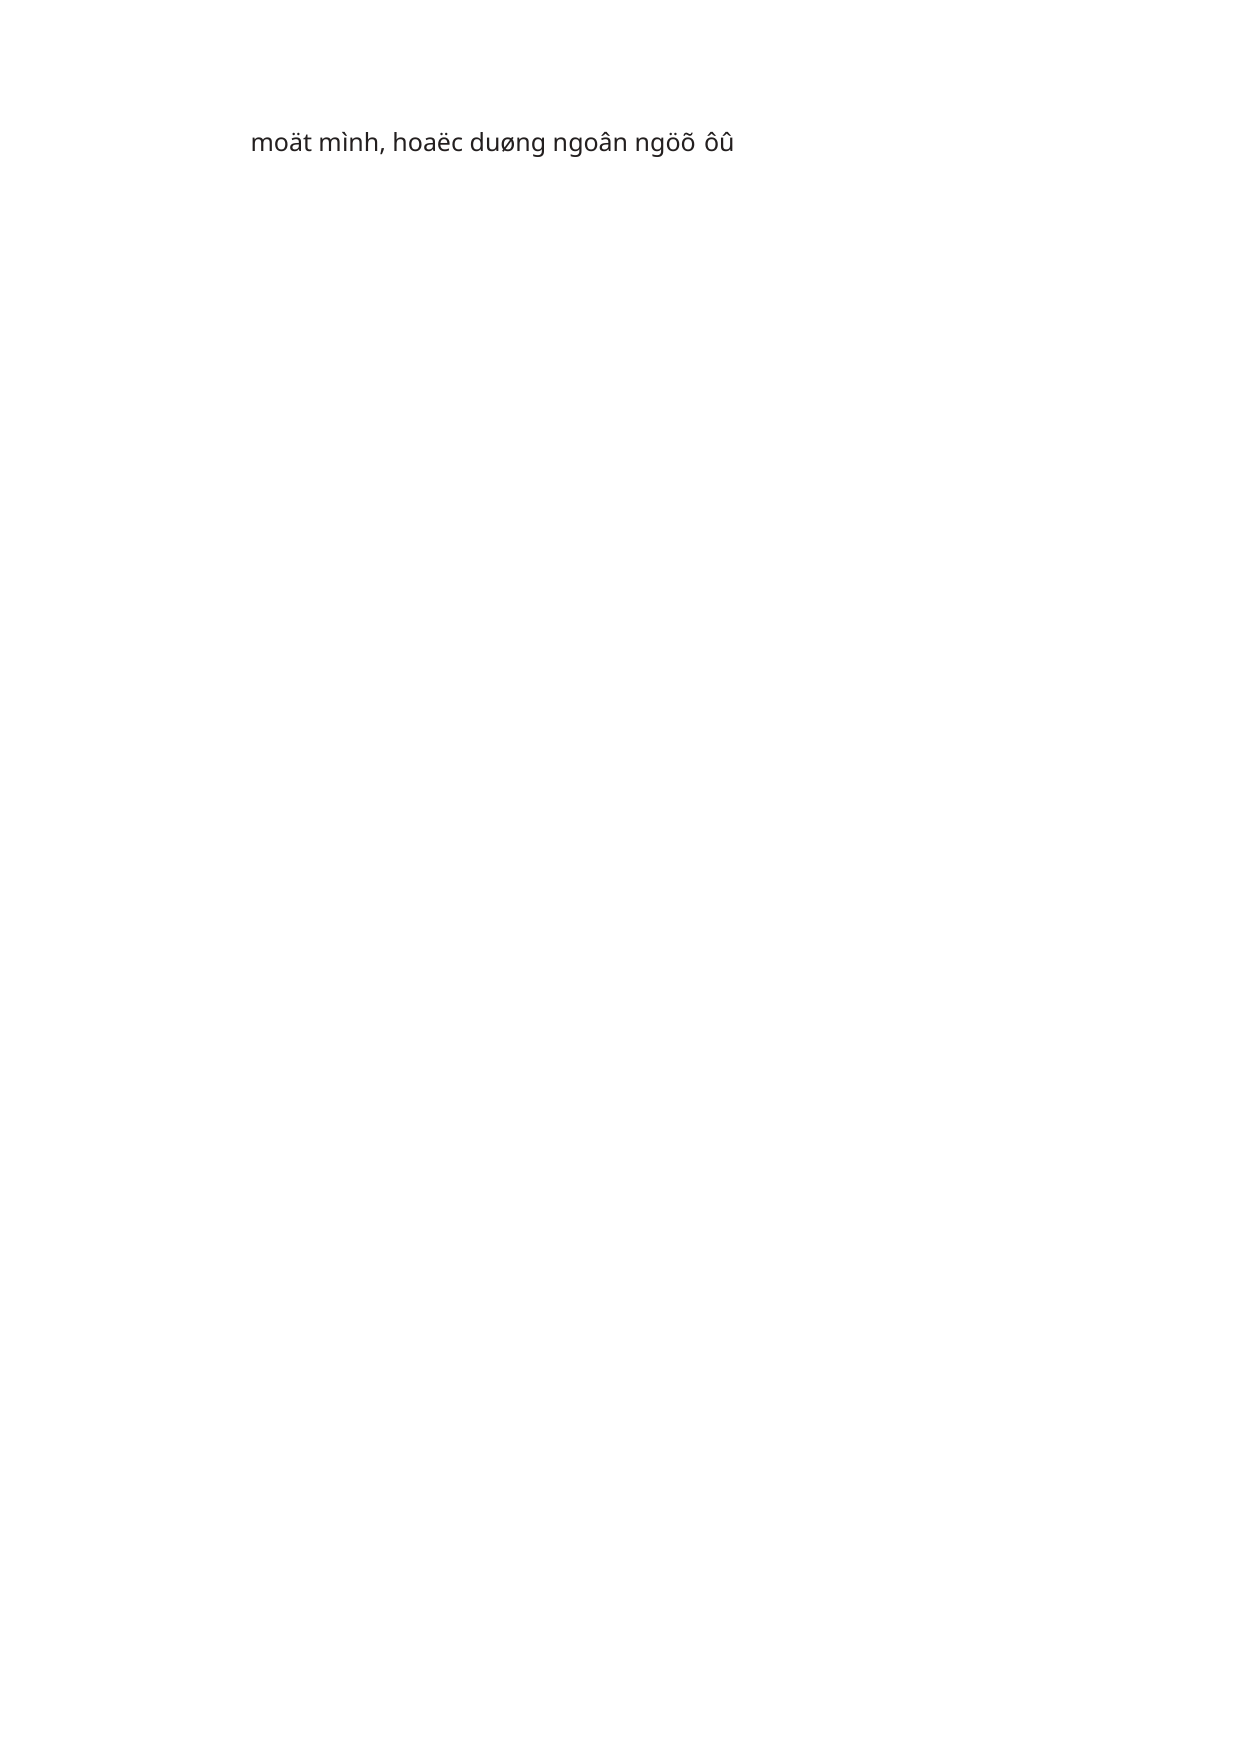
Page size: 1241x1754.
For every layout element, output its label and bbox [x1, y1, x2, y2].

text [250, 127, 990, 158]
